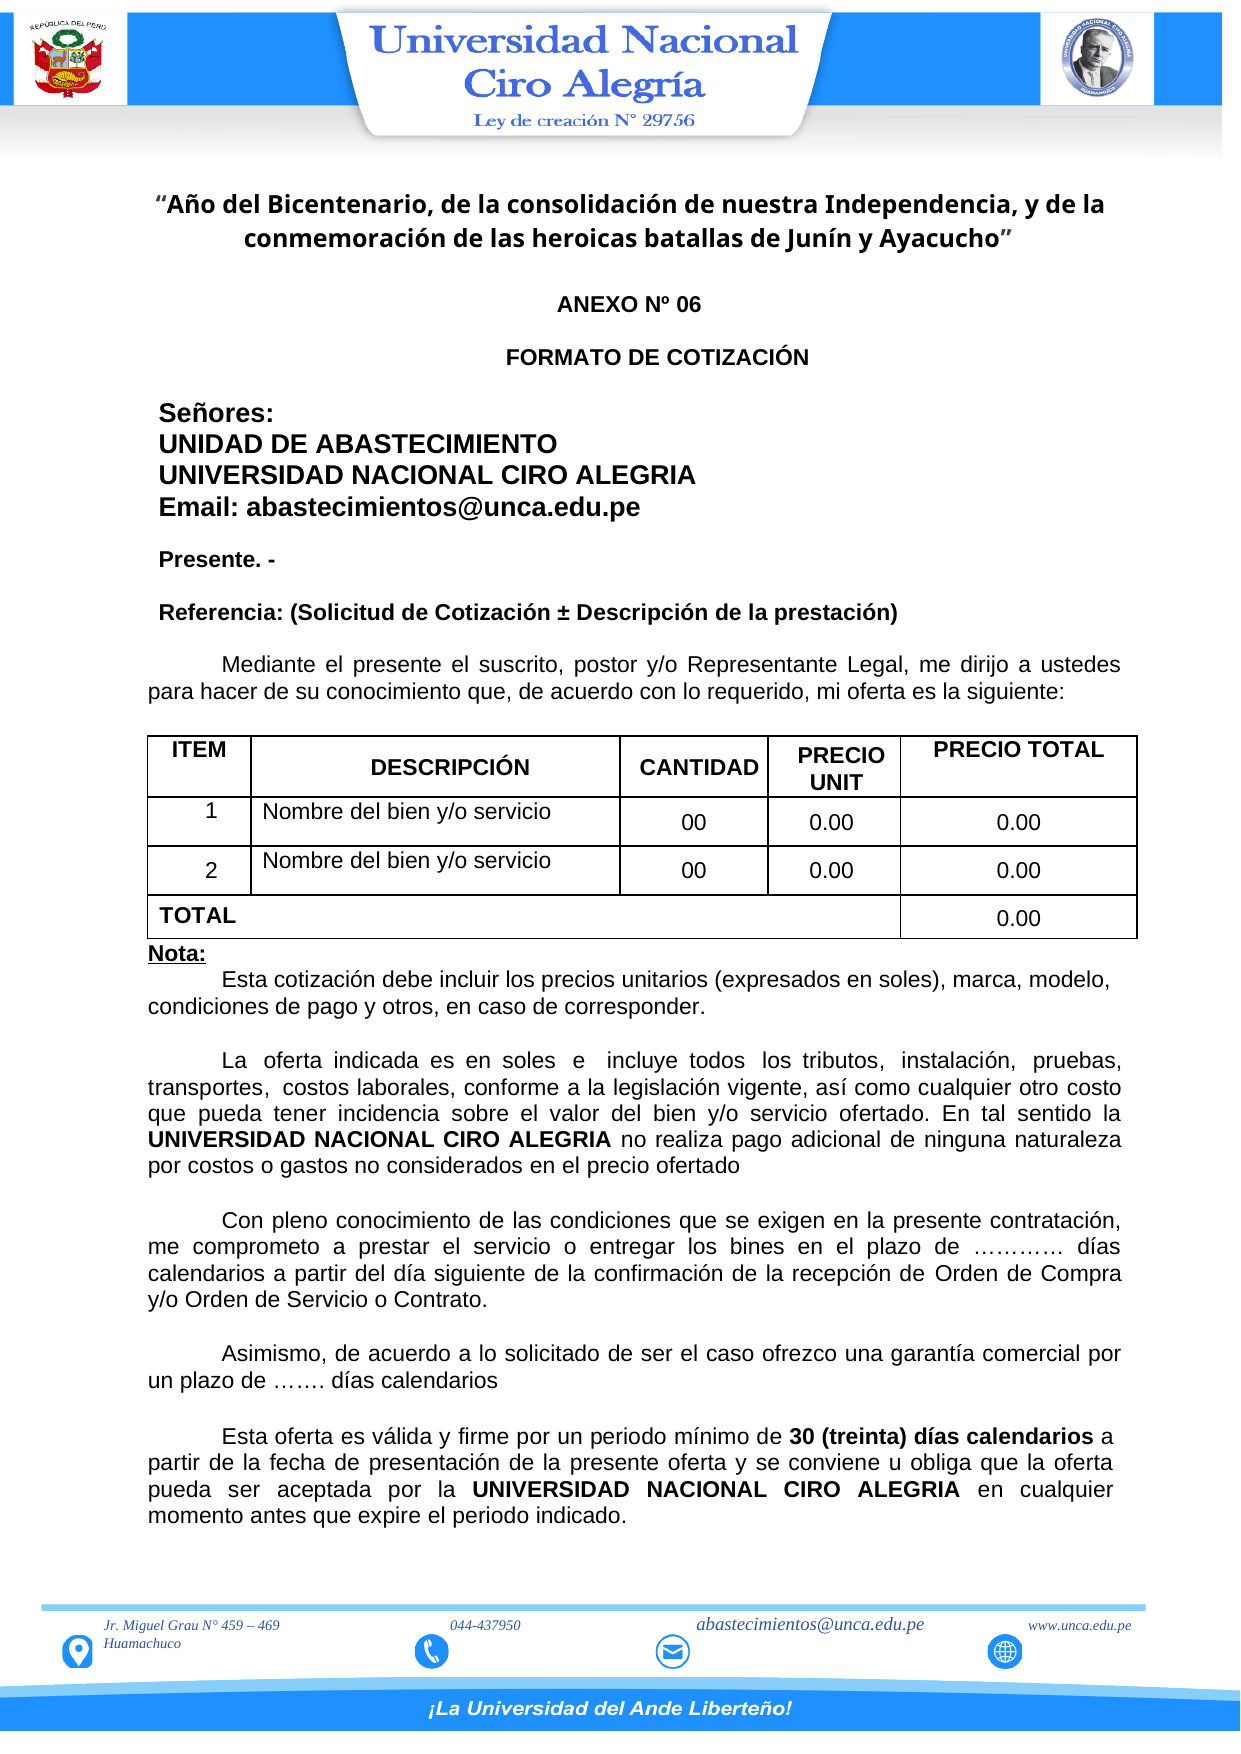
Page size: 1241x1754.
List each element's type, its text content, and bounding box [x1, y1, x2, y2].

picture [39, 1604, 1145, 1611]
table_cell 0.00 [769, 798, 900, 845]
table_cell TOTAL [148, 896, 900, 938]
picture [0, 0, 1223, 162]
table_header PRECIO UNIT [769, 737, 900, 796]
text UNIDAD DE ABASTECIMIENTO [158, 428, 1122, 459]
text Señores: [158, 397, 1122, 428]
text Esta oferta es válida y firme por un periodo mínimo de 30 (treinta) días calendarios a partir de la fecha de presentación de la presente oferta y se conviene u obliga que la oferta pueda ser aceptada por la UNIVERSIDAD NACIONAL CIRO ALEGRIA en cualquier momento antes que expire el periodo indicado. [148, 1423, 1113, 1528]
text “Año del Bicentenario, de la consolidación de nuestra Independencia, y de la conmemoración de las heroicas batallas de Junín y Ayacucho” [148, 186, 1107, 254]
text Email: abastecimientos@unca.edu.pe [158, 491, 1122, 522]
picture [0, 1677, 1241, 1731]
table_header PRECIO TOTAL [901, 737, 1136, 796]
table_cell 0.00 [901, 798, 1136, 845]
text Referencia: (Solicitud de Cotización ± Descripción de la prestación) [158, 598, 1122, 625]
table_cell 0.00 [901, 847, 1136, 894]
text ANEXO Nº 06 [532, 291, 726, 318]
text Asimismo, de acuerdo a lo solicitado de ser el caso ofrezco una garantía comercial por un plazo de ……. días calendarios [148, 1340, 1122, 1393]
text UNIVERSIDAD NACIONAL CIRO ALEGRIA [158, 459, 1122, 491]
table_header DESCRIPCIÓN [252, 737, 619, 796]
picture [655, 1634, 690, 1669]
text Mediante el presente el suscrito, postor y/o Representante Legal, me dirijo a ustedes para hacer de su conocimiento que, de acuerdo con lo requerido, mi oferta es la siguiente: [148, 651, 1122, 704]
table_cell Nombre del bien y/o servicio [252, 847, 619, 894]
text Esta cotización debe incluir los precios unitarios (expresados en soles), marca, modelo, condiciones de pago y otros, en caso de corresponder. [148, 966, 1122, 1019]
table_cell 00 [621, 798, 767, 845]
picture [987, 1634, 1023, 1669]
table_cell 2 [148, 847, 250, 894]
table_cell Nombre del bien y/o servicio [252, 798, 619, 845]
table_cell 0.00 [769, 847, 900, 894]
text Presente. - [158, 546, 1122, 572]
text La oferta indicada es en soles e incluye todos los tributos, instalación, pruebas, transportes, costos laborales, conforme a la legislación vigente, así como cualquier otro costo que pueda tener incidencia sobre el valor del bien y/o servicio ofertado. En tal sentido la UNIVERSIDAD NACIONAL CIRO ALEGRIA no realiza pago adicional de ninguna naturaleza por costos o gastos no considerados en el precio ofertado [148, 1047, 1122, 1179]
picture [414, 1634, 449, 1669]
text Con pleno conocimiento de las condiciones que se exigen en la presente contratación, me comprometo a prestar el servicio o entregar los bines en el plazo de ………… días calendarios a partir del día siguiente de la confirmación de la recepción de Orden de Compra y/o Orden de Servicio o Contrato. [148, 1207, 1122, 1312]
table_cell 00 [621, 847, 767, 894]
table_cell 0.00 [901, 896, 1136, 938]
text Nota: [148, 940, 1122, 966]
table_header ITEM [148, 737, 250, 796]
table_cell 1 [148, 798, 250, 845]
picture [61, 1635, 92, 1666]
text FORMATO DE COTIZACIÓN [158, 344, 1112, 371]
table_header CANTIDAD [621, 737, 767, 796]
